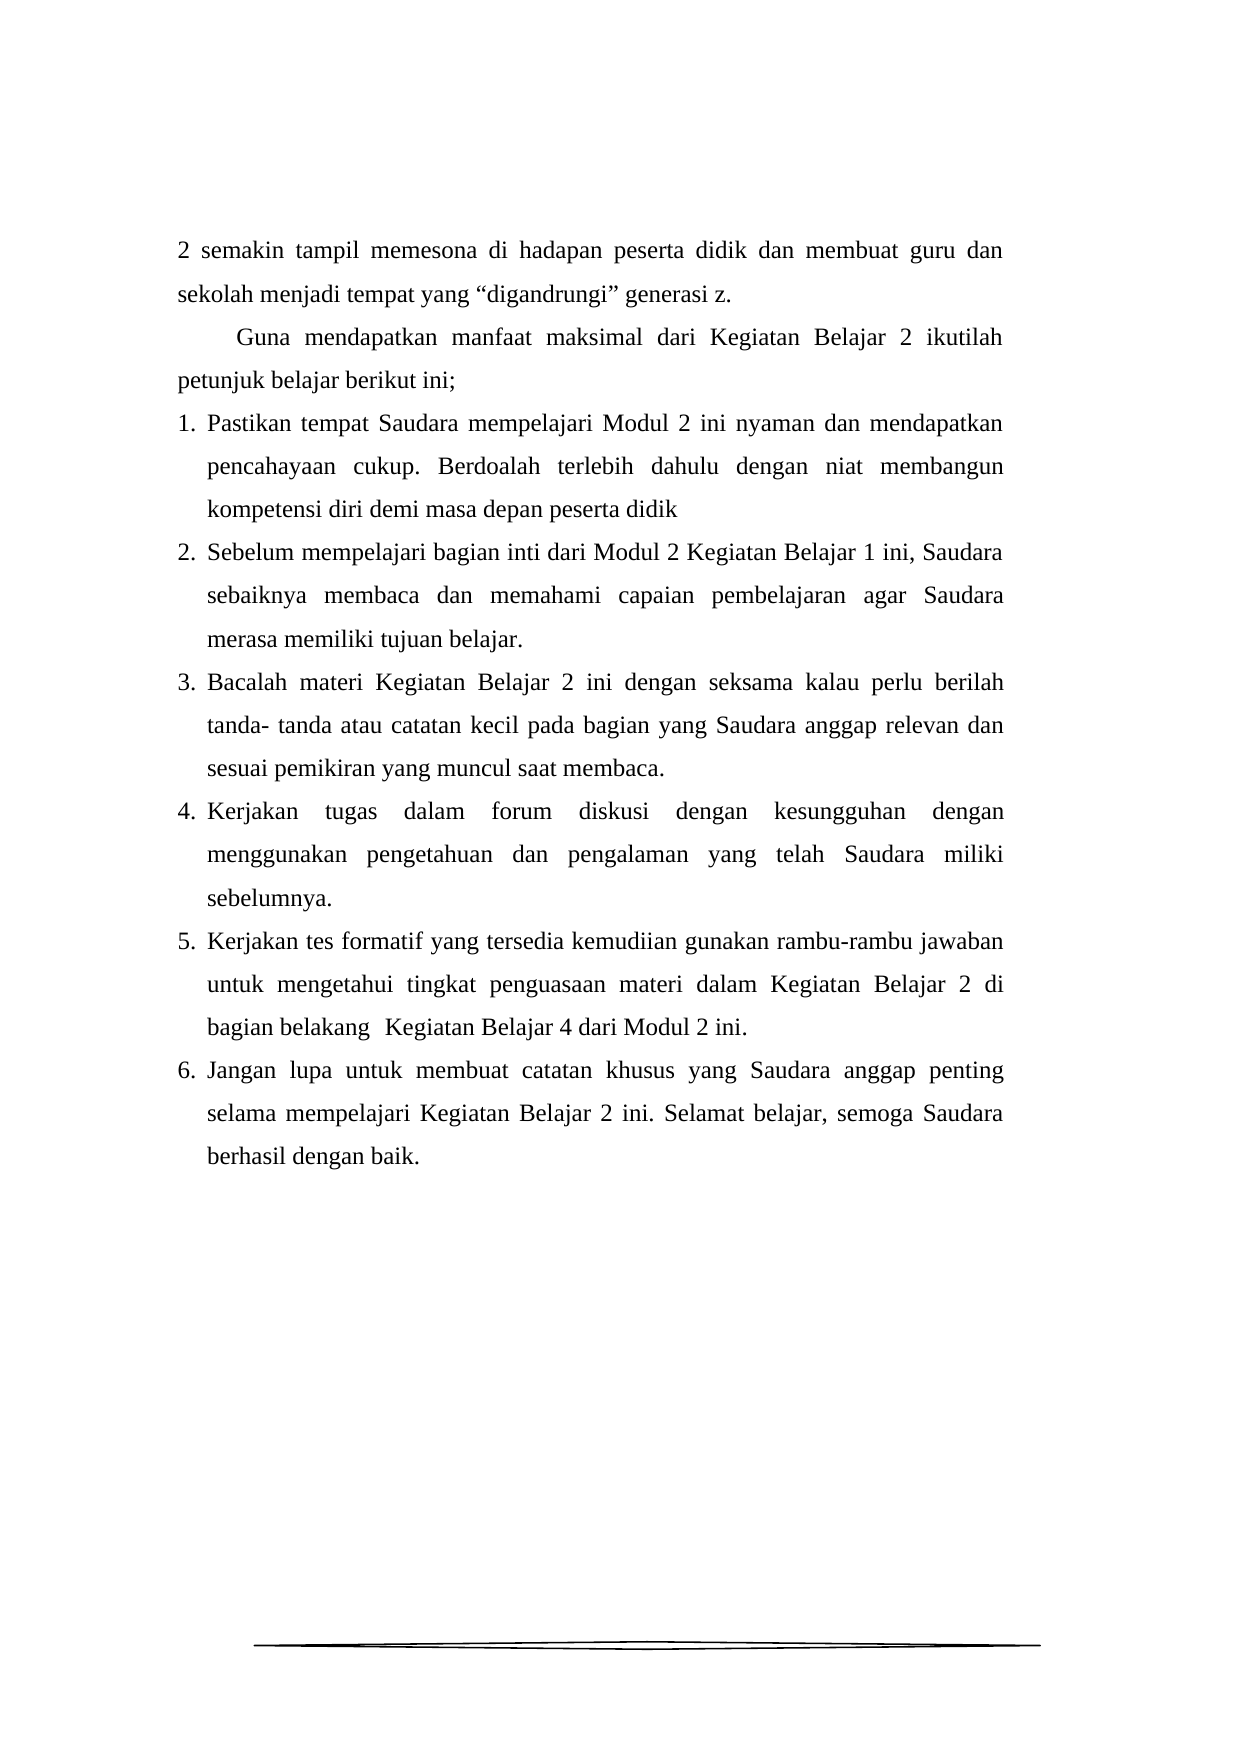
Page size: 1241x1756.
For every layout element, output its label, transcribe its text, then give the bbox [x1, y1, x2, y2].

list Kerjakan tugas dalam forum diskusi dengan kesungguhan dengan menggunakan pengetahuan dan pengalaman yang telah Saudara miliki sebelumnya. [177, 796, 1004, 911]
list Kerjakan tes formatif yang tersedia kemudiian gunakan rambu-rambu jawaban untuk mengetahui tingkat penguasaan materi dalam Kegiatan Belajar 2 di bagian belakang Kegiatan Belajar 4 dari Modul 2 ini. [177, 926, 1004, 1041]
text Guna mendapatkan manfaat maksimal dari Kegiatan Belajar 2 ikutilah petunjuk belajar berikut ini; [177, 322, 1003, 394]
list Sebelum mempelajari bagian inti dari Modul 2 Kegiatan Belajar 1 ini, Saudara sebaiknya membaca dan memahami capaian pembelajaran agar Saudara merasa memiliki tujuan belajar. [177, 537, 1004, 652]
text 2 semakin tampil memesona di hadapan peserta didik dan membuat guru dan sekolah menjadi tempat yang “digandrungi” generasi z. [177, 236, 1004, 307]
list Pastikan tempat Saudara mempelajari Modul 2 ini nyaman dan mendapatkan pencahayaan cukup. Berdoalah terlebih dahulu dengan niat membangun kompetensi diri demi masa depan peserta didik [177, 408, 1004, 523]
list Jangan lupa untuk membuat catatan khusus yang Saudara anggap penting selama mempelajari Kegiatan Belajar 2 ini. Selamat belajar, semoga Saudara berhasil dengan baik. [177, 1055, 1004, 1170]
list Bacalah materi Kegiatan Belajar 2 ini dengan seksama kalau perlu berilah tanda- tanda atau catatan kecil pada bagian yang Saudara anggap relevan dan sesuai pemikiran yang muncul saat membaca. [177, 667, 1004, 782]
